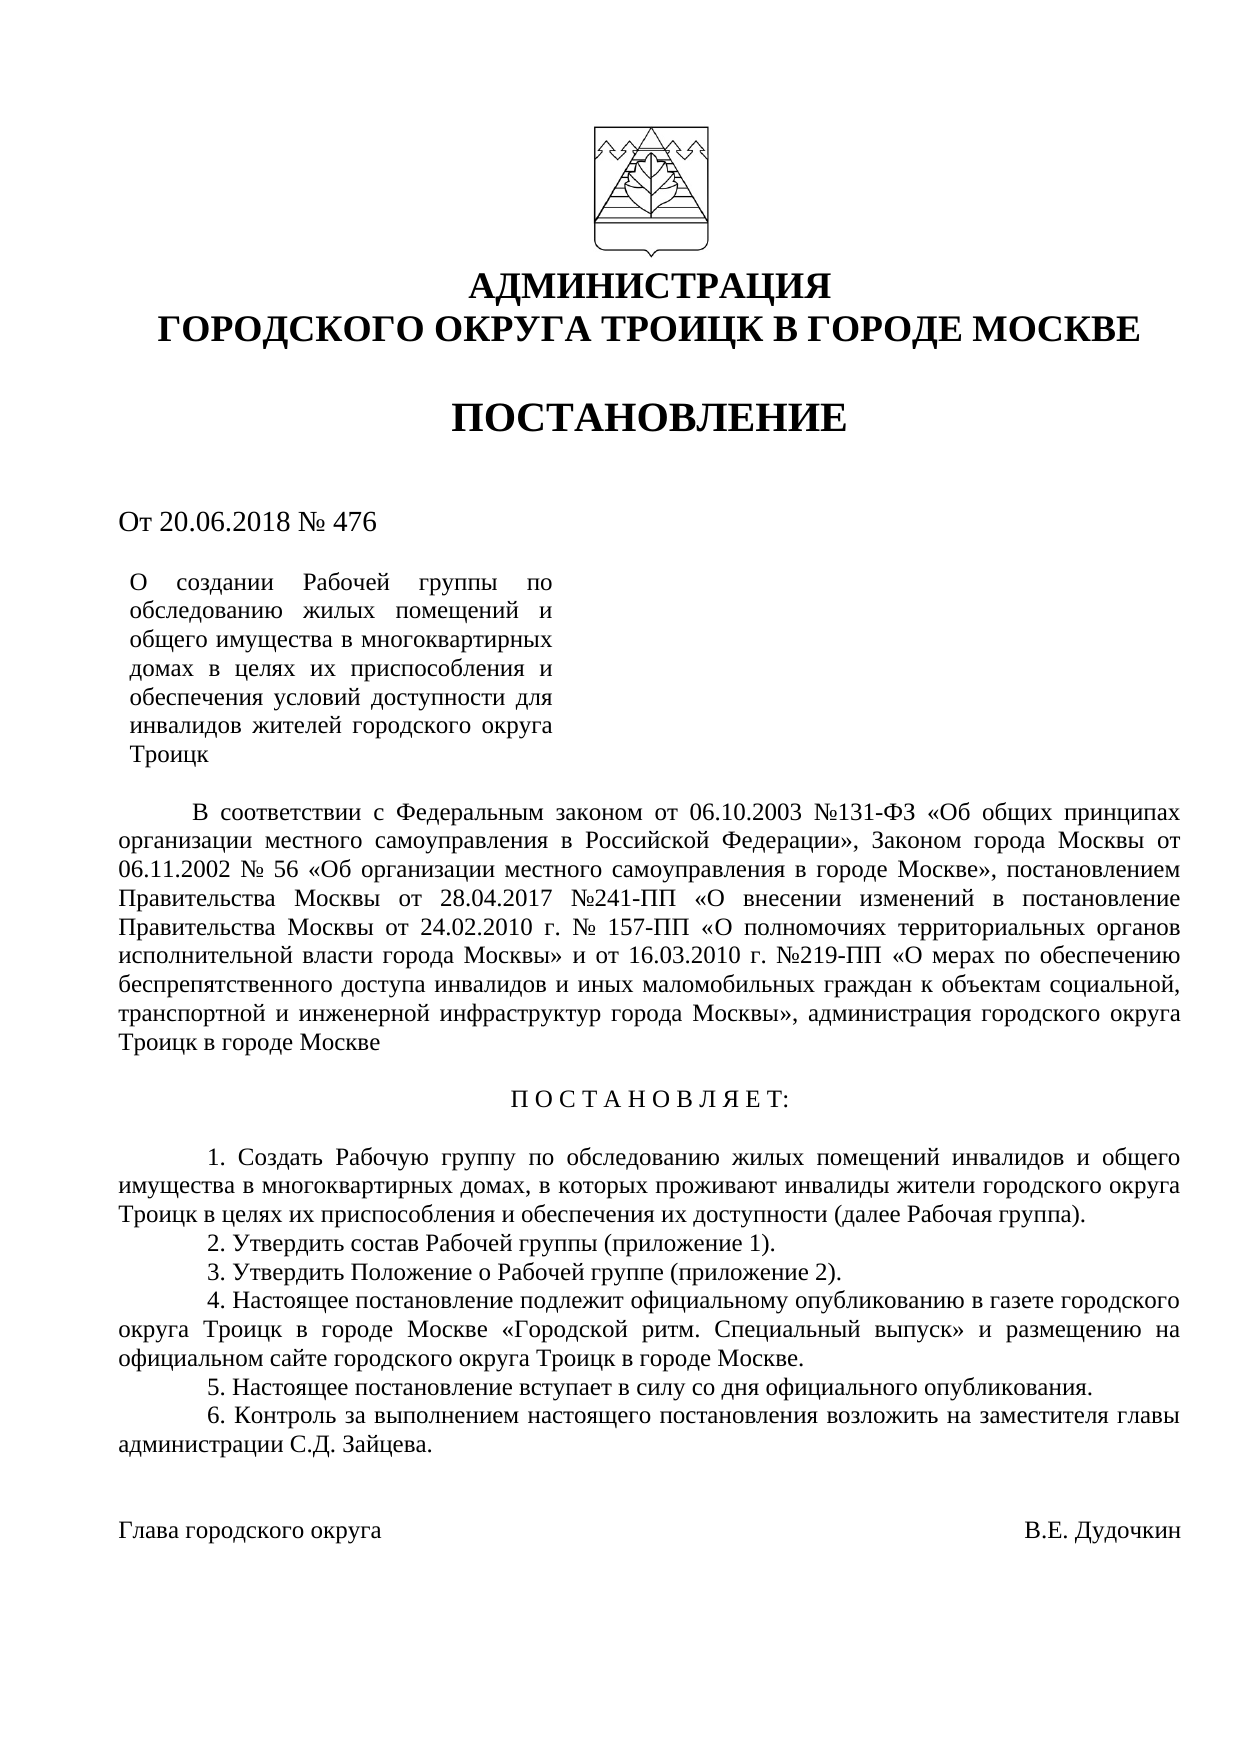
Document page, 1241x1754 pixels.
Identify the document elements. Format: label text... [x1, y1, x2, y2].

text 5. Настоящее постановление вступает в силу со дня официального опубликования. [118, 1372, 1181, 1401]
text От 20.06.2018 № 476 [118, 504, 1181, 538]
text 4. Настоящее постановление подлежит официальному опубликованию в газете городского округа Троицк в городе Москве «Городской ритм. Специальный выпуск» и размещению на официальном сайте городского округа Троицк в городе Москве. [118, 1286, 1181, 1372]
text Глава городского округа В.Е. Дудочкин [118, 1516, 1181, 1544]
text АДМИНИСТРАЦИЯ [118, 263, 1181, 307]
text 2. Утвердить состав Рабочей группы (приложение 1). [118, 1228, 1181, 1257]
table_header О создании Рабочей группы по обследованию жилых помещений и общего имущества в многоквартирных домах в целях их приспособления и обеспечения условий доступности для инвалидов жителей городского округа Троицк [118, 567, 564, 797]
picture [587, 118, 712, 264]
text В соответствии с Федеральным законом от 06.10.2003 №131-ФЗ «Об общих принципах организации местного самоуправления в Российской Федерации», Законом города Москвы от 06.11.2002 № 56 «Об организации местного самоуправления в городе Москве», постановлением Правительства Москвы от 28.04.2017 №241-ПП «О внесении изменений в постановление Правительства Москвы от 24.02.2010 г. № 157-ПП «О полномочиях территориальных органов исполнительной власти города Москвы» и от 16.03.2010 г. №219-ПП «О мерах по обеспечению беспрепятственного доступа инвалидов и иных маломобильных граждан к объектам социальной, транспортной и инженерной инфраструктур города Москвы», администрация городского округа Троицк в городе Москве [118, 797, 1181, 1056]
subtitle ПОСТАНОВЛЕНИЕ [118, 393, 1181, 441]
text П О С Т А Н О В Л Я Е Т: [118, 1084, 1181, 1113]
text ГОРОДСКОГО ОКРУГА ТРОИЦК В ГОРОДЕ МОСКВЕ [118, 307, 1181, 350]
text 3. Утвердить Положение о Рабочей группе (приложение 2). [118, 1257, 1181, 1286]
text 1. Создать Рабочую группу по обследованию жилых помещений инвалидов и общего имущества в многоквартирных домах, в которых проживают инвалиды жители городского округа Троицк в целях их приспособления и обеспечения их доступности (далее Рабочая группа). [118, 1142, 1181, 1228]
text 6. Контроль за выполнением настоящего постановления возложить на заместителя главы администрации С.Д. Зайцева. [44, 1401, 1181, 1458]
